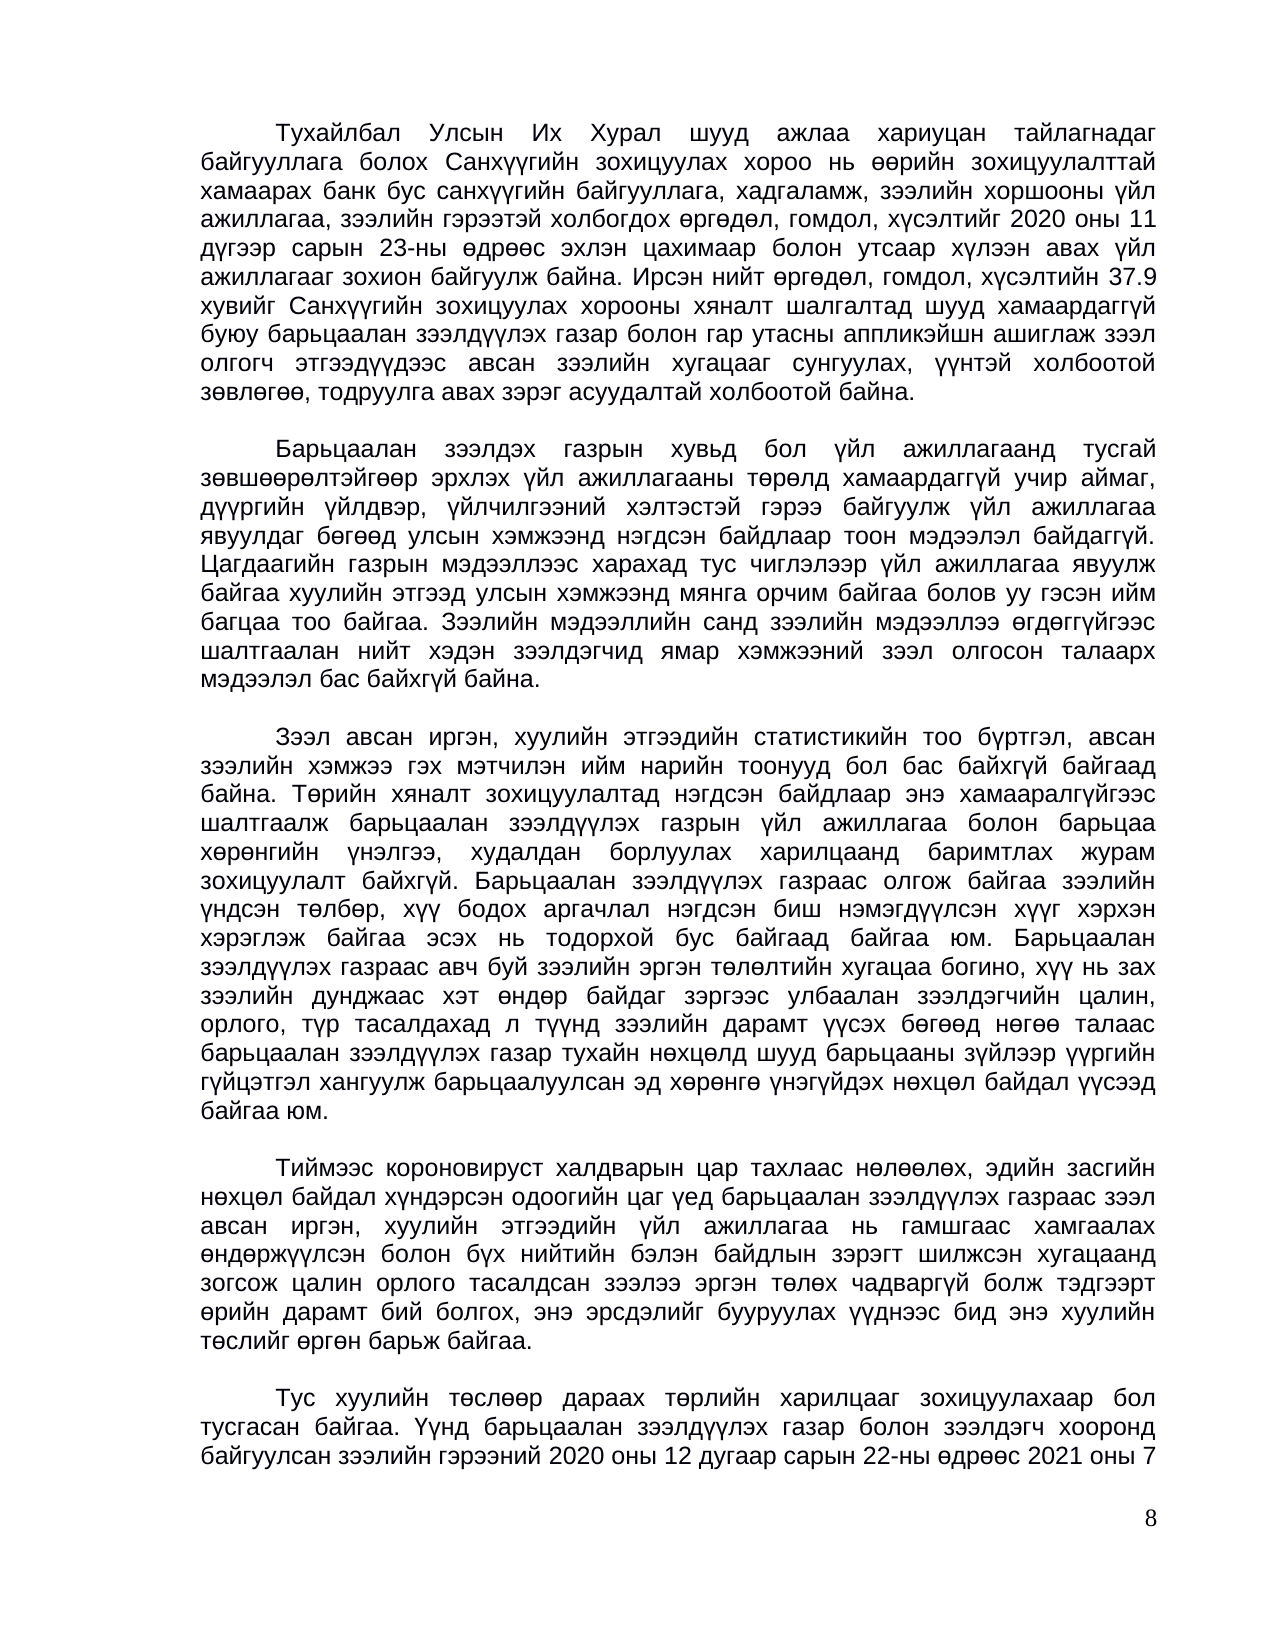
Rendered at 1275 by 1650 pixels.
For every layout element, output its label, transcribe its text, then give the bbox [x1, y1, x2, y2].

text Тухайлбал Улсын Их Хурал шууд ажлаа хариуцан тайлагнадаг байгууллага болох Санхүүгийн зохицуулах хороо нь өөрийн зохицуулалттай хамаарах банк бус санхүүгийн байгууллага, хадгаламж, зээлийн хоршооны үйл ажиллагаа, зээлийн гэрээтэй холбогдох өргөдөл, гомдол, хүсэлтийг 2020 оны 11 дүгээр сарын 23-ны өдрөөс эхлэн цахимаар болон утсаар хүлээн авах үйл ажиллагааг зохион байгуулж байна. Ирсэн нийт өргөдөл, гомдол, хүсэлтийн 37.9 хувийг Санхүүгийн зохицуулах хорооны хяналт шалгалтад шууд хамаардаггүй буюу барьцаалан зээлдүүлэх газар болон гар утасны аппликэйшн ашиглаж зээл олгогч этгээдүүдээс авсан зээлийн хугацааг сунгуулах, үүнтэй холбоотой зөвлөгөө, тодруулга авах зэрэг асуудалтай холбоотой байна. [200, 118, 1157, 406]
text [200, 1383, 1157, 1469]
text Зээл авсан иргэн, хуулийн этгээдийн статистикийн тоо бүртгэл, авсан зээлийн хэмжээ гэх мэтчилэн ийм нарийн тоонууд бол бас байхгүй байгаад байна. Төрийн хяналт зохицуулалтад нэгдсэн байдлаар энэ хамааралгүйгээс шалтгаалж барьцаалан зээлдүүлэх газрын үйл ажиллагаа болон барьцаа хөрөнгийн үнэлгээ, худалдан борлуулах харилцаанд баримтлах журам зохицуулалт байхгүй. Барьцаалан зээлдүүлэх газраас олгож байгаа зээлийн үндсэн төлбөр, хүү бодох аргачлал нэгдсэн биш нэмэгдүүлсэн хүүг хэрхэн хэрэглэж байгаа эсэх нь тодорхой бус байгаад байгаа юм. Барьцаалан зээлдүүлэх газраас авч буй зээлийн эргэн төлөлтийн хугацаа богино, хүү нь зах зээлийн дунджаас хэт өндөр байдаг зэргээс улбаалан зээлдэгчийн цалин, орлого, түр тасалдахад л түүнд зээлийн дарамт үүсэх бөгөөд нөгөө талаас барьцаалан зээлдүүлэх газар тухайн нөхцөлд шууд барьцааны зүйлээр үүргийн гүйцэтгэл хангуулж барьцаалуулсан эд хөрөнгө үнэгүйдэх нөхцөл байдал үүсээд байгаа юм. [200, 722, 1157, 1124]
text Барьцаалан зээлдэх газрын хувьд бол үйл ажиллагаанд тусгай зөвшөөрөлтэйгөөр эрхлэх үйл ажиллагааны төрөлд хамаардаггүй учир аймаг, дүүргийн үйлдвэр, үйлчилгээний хэлтэстэй гэрээ байгуулж үйл ажиллагаа явуулдаг бөгөөд улсын хэмжээнд нэгдсэн байдлаар тоон мэдээлэл байдаггүй. Цагдаагийн газрын мэдээллээс харахад тус чиглэлээр үйл ажиллагаа явуулж байгаа хуулийн этгээд улсын хэмжээнд мянга орчим байгаа болов уу гэсэн ийм багцаа тоо байгаа. Зээлийн мэдээллийн санд зээлийн мэдээллээ өгдөггүйгээс шалтгаалан нийт хэдэн зээлдэгчид ямар хэмжээний зээл олгосон талаарх мэдээлэл бас байхгүй байна. [200, 434, 1157, 693]
text Тиймээс короновируст халдварын цар тахлаас нөлөөлөх, эдийн засгийн нөхцөл байдал хүндэрсэн одоогийн цаг үед барьцаалан зээлдүүлэх газраас зээл авсан иргэн, хуулийн этгээдийн үйл ажиллагаа нь гамшгаас хамгаалах өндөржүүлсэн болон бүх нийтийн бэлэн байдлын зэрэгт шилжсэн хугацаанд зогсож цалин орлого тасалдсан зээлээ эргэн төлөх чадваргүй болж тэдгээрт өрийн дарамт бий болгох, энэ эрсдэлийг бууруулах үүднээс бид энэ хуулийн төслийг өргөн барьж байгаа. [200, 1153, 1157, 1354]
